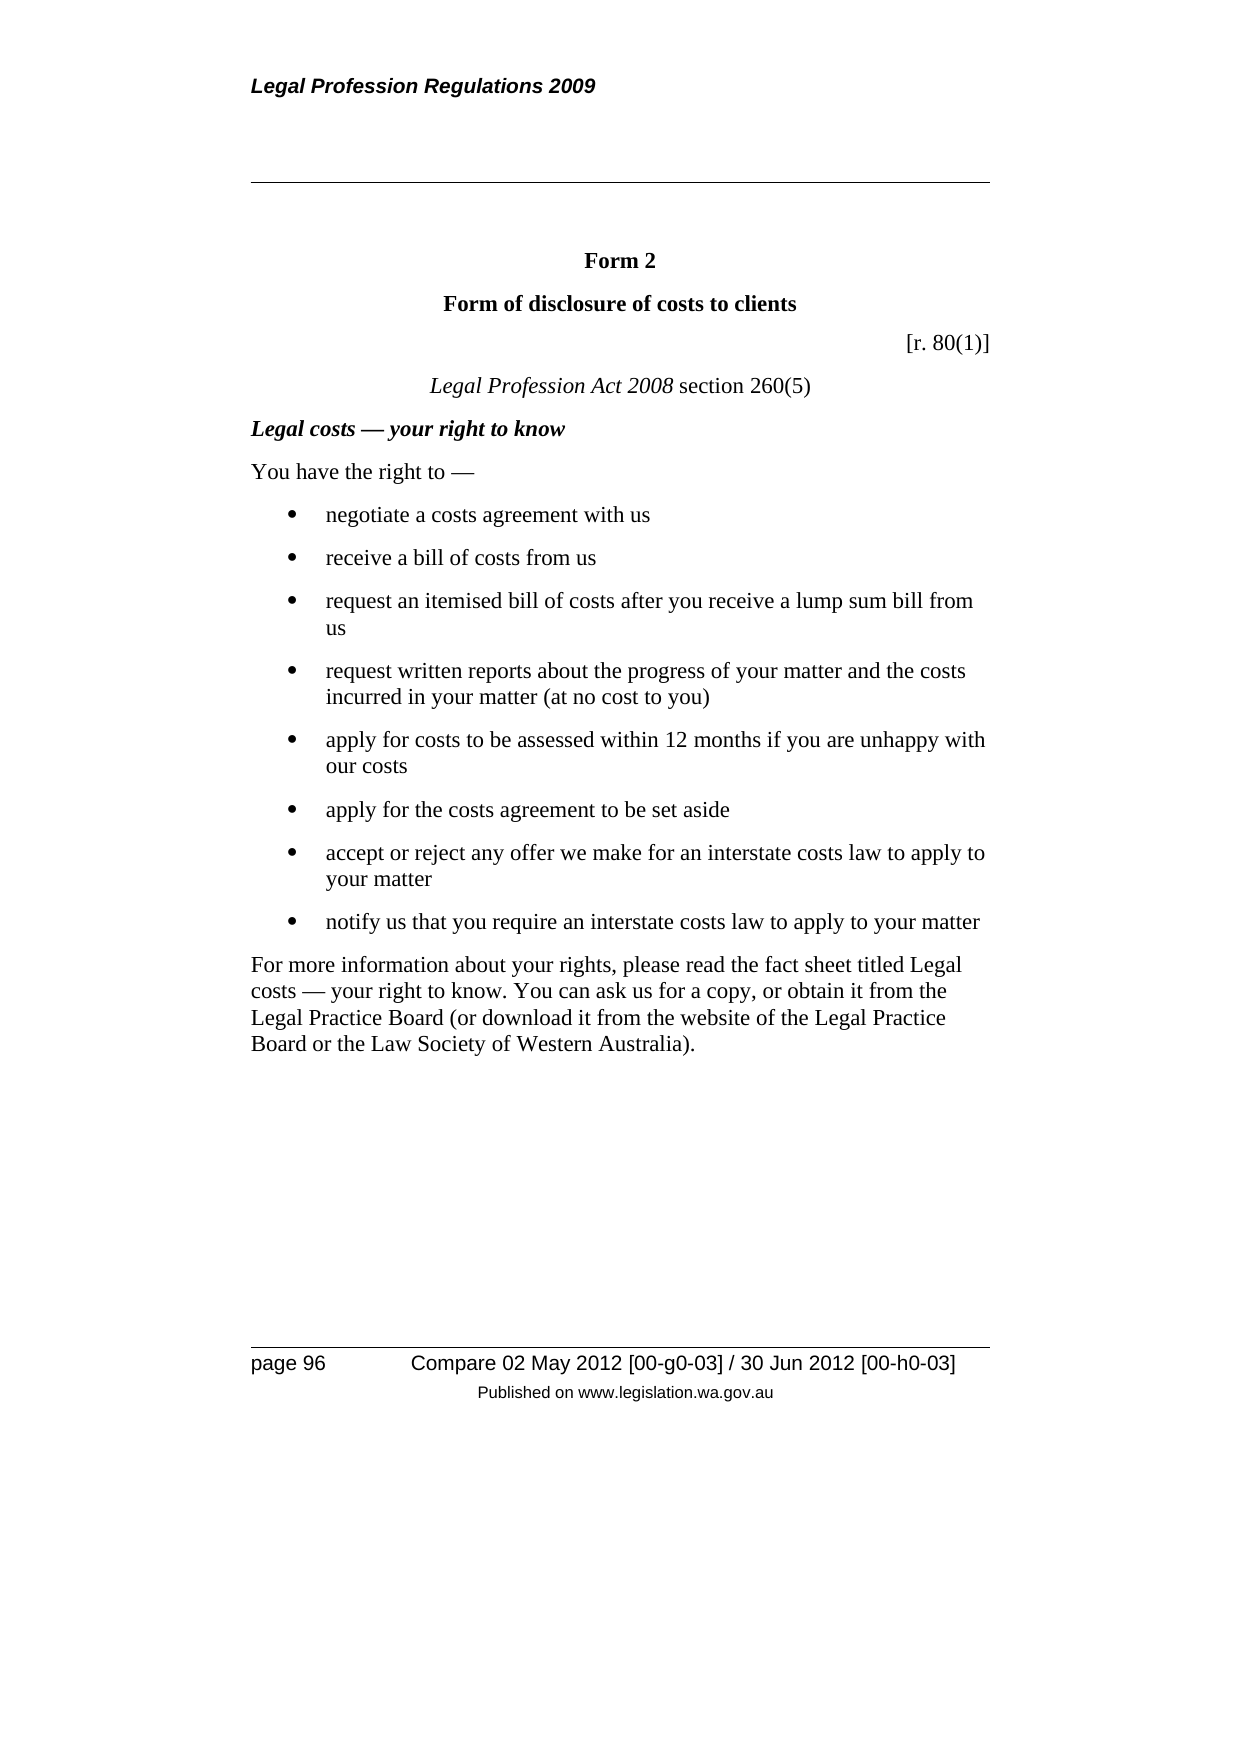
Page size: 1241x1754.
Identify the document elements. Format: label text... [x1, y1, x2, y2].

text For more information about your rights, please read the fact sheet titled Legal costs — your right to know. You can ask us for a copy, or obtain it from the Legal Practice Board (or download it from the website of the Legal Practice Board or the Law Society of Western Australia). [251, 951, 990, 1056]
list request written reports about the progress of your matter and the costs incurred in your matter (at no cost to you) [288, 657, 990, 709]
list apply for costs to be assessed within 12 months if you are unhappy with our costs [288, 726, 990, 779]
subtitle Form of disclosure of costs to clients [251, 291, 990, 317]
subtitle Legal Profession Act 2008 section 260(5) [251, 372, 990, 399]
list negotiate a costs agreement with us [288, 501, 990, 528]
text You have the right to — [251, 458, 990, 485]
text Legal costs — your right to know [251, 415, 990, 442]
text [r. 80(1)] [251, 329, 990, 356]
list notify us that you require an interstate costs law to apply to your matter [288, 908, 990, 934]
list receive a bill of costs from us [288, 544, 990, 571]
list request an itemised bill of costs after you receive a lump sum bill from us [288, 587, 990, 640]
list apply for the costs agreement to be set aside [288, 796, 990, 822]
subtitle Form 2 [251, 247, 990, 274]
list accept or reject any offer we make for an interstate costs law to apply to your matter [288, 839, 990, 891]
